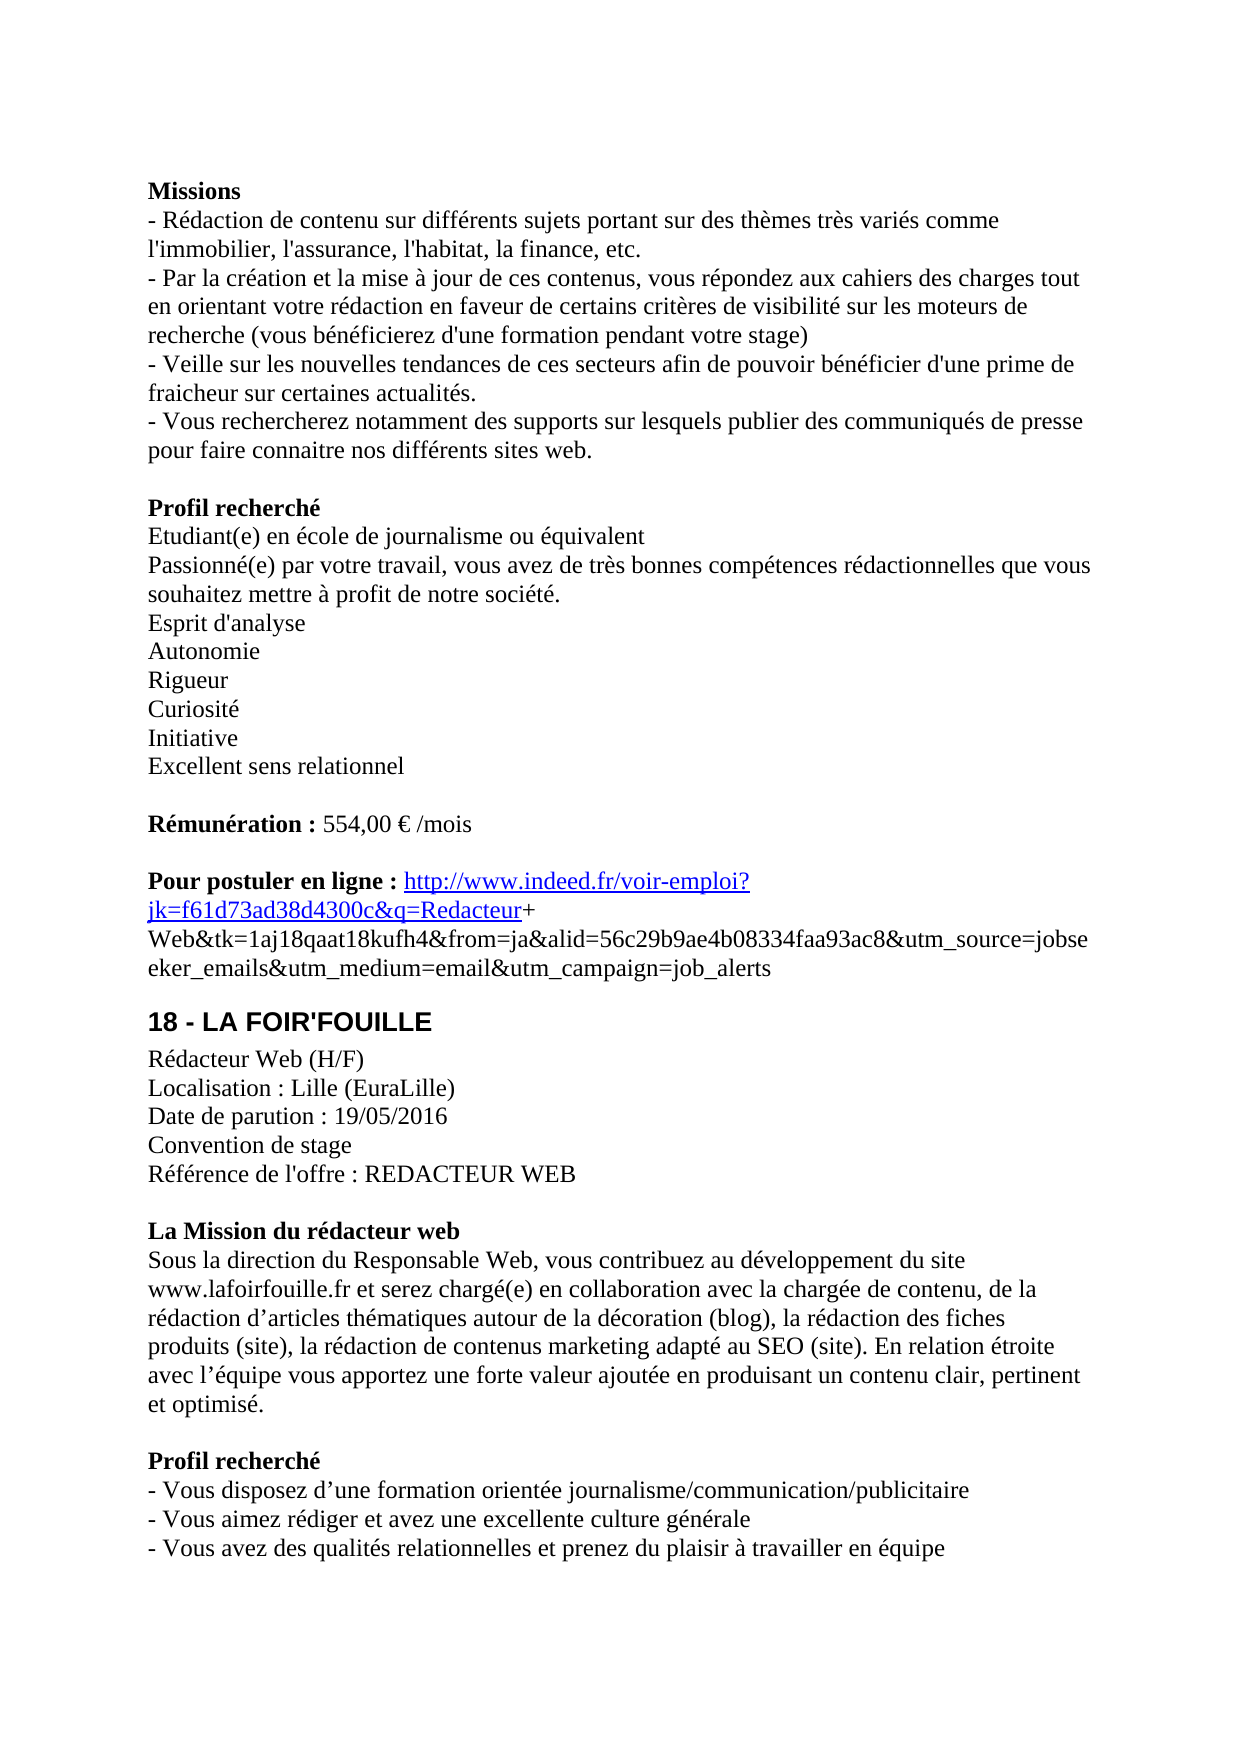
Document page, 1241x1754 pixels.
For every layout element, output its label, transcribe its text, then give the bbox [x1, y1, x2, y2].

text Rigueur [148, 665, 1093, 694]
text Curiosité [148, 694, 1093, 723]
text Missions [148, 176, 1093, 205]
text Initiative [148, 723, 1093, 751]
text Excellent sens relationnel [148, 751, 1093, 780]
text Profil recherché [148, 493, 1093, 521]
text - Vous disposez d’une formation orientée journalisme/communication/publicitaire [148, 1475, 1093, 1504]
text Etudiant(e) en école de journalisme ou équivalent [148, 521, 1093, 550]
text - Vous avez des qualités relationnelles et prenez du plaisir à travailler en équipe [148, 1533, 1093, 1561]
text Référence de l'offre : REDACTEUR WEB [148, 1159, 1093, 1188]
text - Rédaction de contenu sur différents sujets portant sur des thèmes très variés comme l'immobilier, l'assurance, l'habitat, la finance, etc. [148, 205, 1093, 263]
subtitle 18 - LA FOIR'FOUILLE [148, 1006, 1093, 1038]
text Localisation : Lille (EuraLille) [148, 1073, 1093, 1101]
text Esprit d'analyse [148, 608, 1093, 636]
text Pour postuler en ligne : http://www.indeed.fr/voir-emploi?jk=f61d73ad38d4300c&q=Redacteur+ [148, 866, 1093, 924]
text Sous la direction du Responsable Web, vous contribuez au développement du site www.lafoirfouille.fr et serez chargé(e) en collaboration avec la chargée de contenu, de la rédaction d’articles thématiques autour de la décoration (blog), la rédaction des fiches produits (site), la rédaction de contenus marketing adapté au SEO (site). En relation étroite avec l’équipe vous apportez une forte valeur ajoutée en produisant un contenu clair, pertinent et optimisé. [148, 1245, 1093, 1418]
text Date de parution : 19/05/2016 [148, 1101, 1093, 1130]
text Rédacteur Web (H/F) [148, 1044, 1093, 1073]
text - Vous rechercherez notamment des supports sur lesquels publier des communiqués de presse pour faire connaitre nos différents sites web. [148, 406, 1093, 464]
text - Par la création et la mise à jour de ces contenus, vous répondez aux cahiers des charges tout en orientant votre rédaction en faveur de certains critères de visibilité sur les moteurs de recherche (vous bénéficierez d'une formation pendant votre stage) [148, 263, 1093, 349]
text Web&tk=1aj18qaat18kufh4&from=ja&alid=56c29b9ae4b08334faa93ac8&utm_source=jobseeker_emails&utm_medium=email&utm_campaign=job_alerts [148, 924, 1093, 981]
text Passionné(e) par votre travail, vous avez de très bonnes compétences rédactionnelles que vous souhaitez mettre à profit de notre société. [148, 550, 1093, 608]
text - Vous aimez rédiger et avez une excellente culture générale [148, 1504, 1093, 1533]
text La Mission du rédacteur web [148, 1216, 1093, 1245]
text Profil recherché [148, 1446, 1093, 1475]
text Convention de stage [148, 1130, 1093, 1159]
text Rémunération : 554,00 € /mois [148, 809, 1093, 838]
text Autonomie [148, 636, 1093, 665]
text - Veille sur les nouvelles tendances de ces secteurs afin de pouvoir bénéficier d'une prime de fraicheur sur certaines actualités. [148, 349, 1093, 406]
